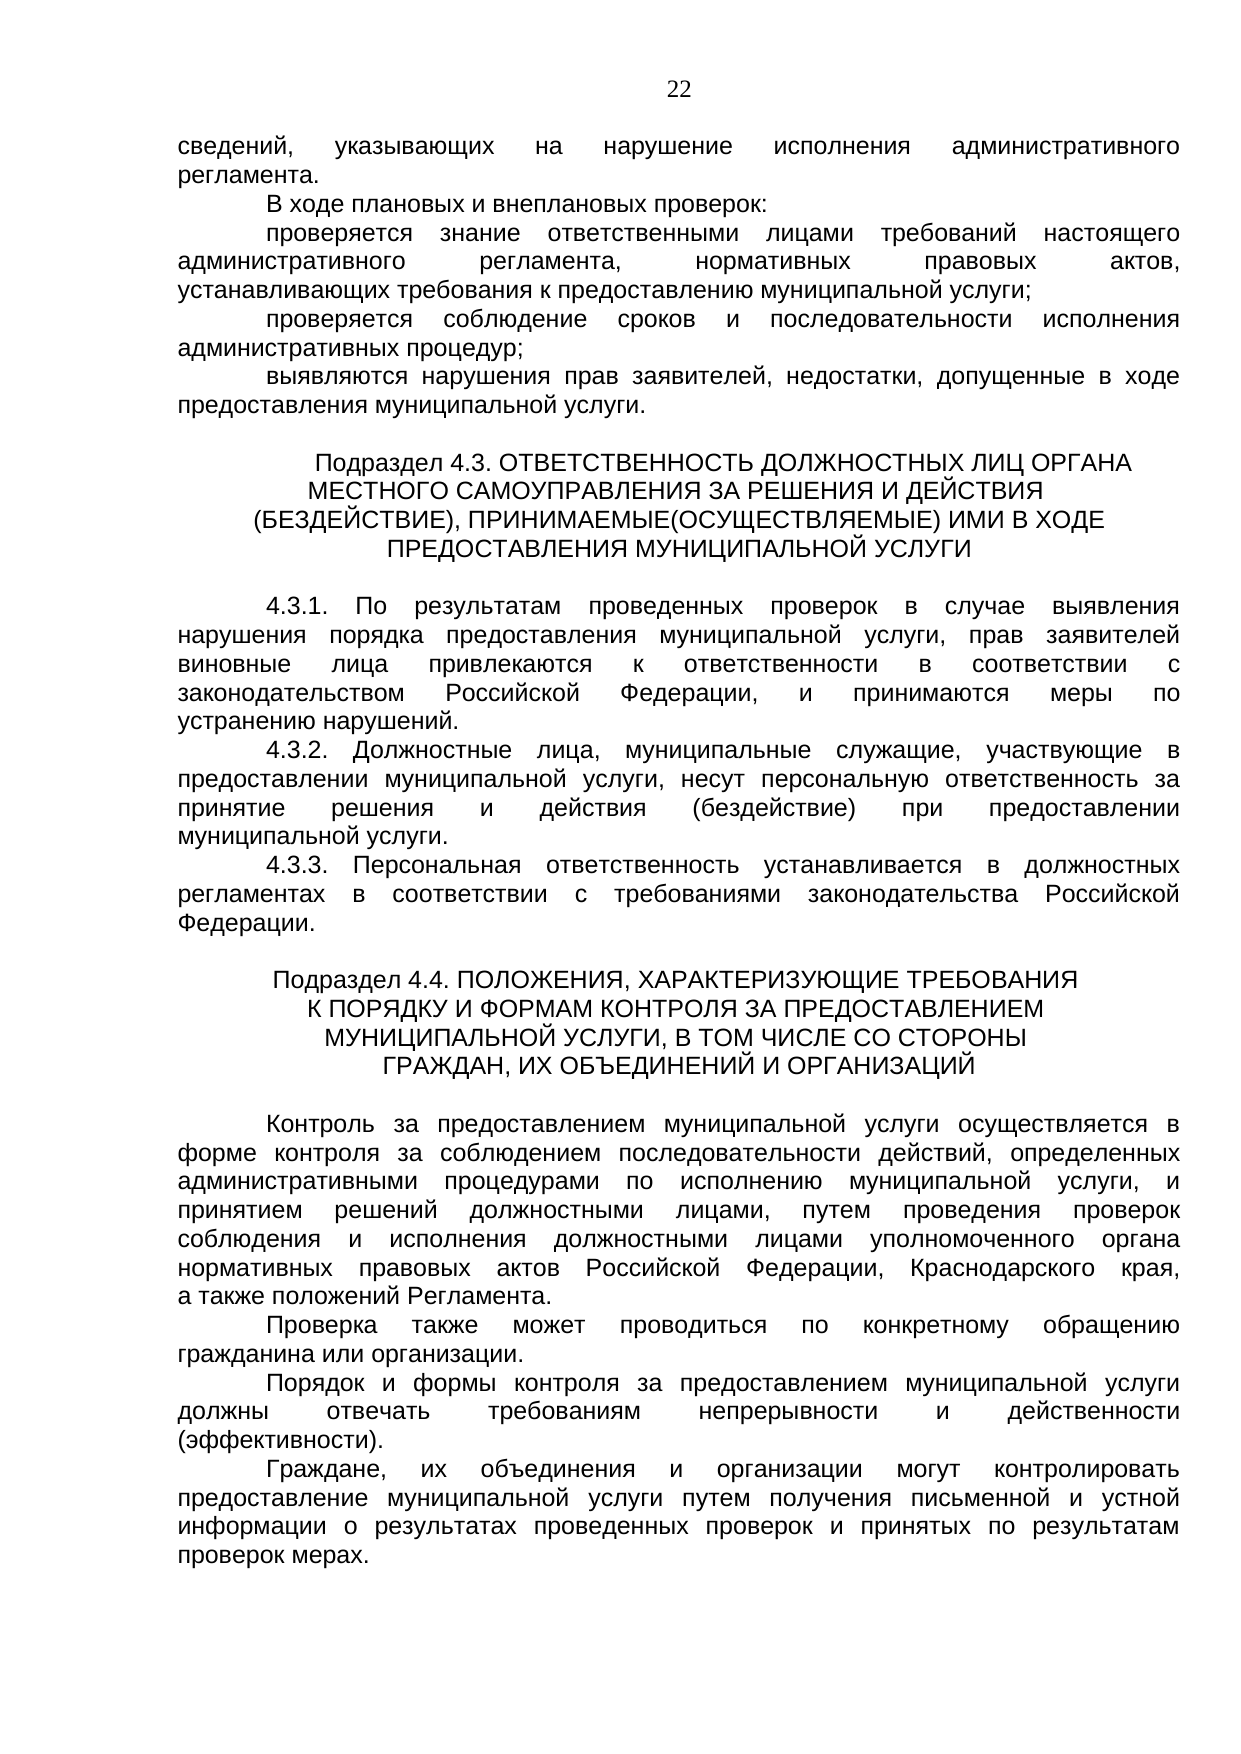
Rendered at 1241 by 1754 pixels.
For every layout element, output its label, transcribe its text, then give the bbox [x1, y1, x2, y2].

text 4.3.1. По результатам проведенных проверок в случае выявления нарушения порядка предоставления муниципальной услуги, прав заявителей виновные лица привлекаются к ответственности в соответствии с законодательством Российской Федерации, и принимаются меры по устранению нарушений. [177, 591, 1181, 735]
text Проверка также может проводиться по конкретному обращению гражданина или организации. [177, 1310, 1181, 1368]
text Подраздел 4.4. ПОЛОЖЕНИЯ, ХАРАКТЕРИЗУЮЩИЕ ТРЕБОВАНИЯ К ПОРЯДКУ И ФОРМАМ КОНТРОЛЯ ЗА ПРЕДОСТАВЛЕНИЕМ МУНИЦИПАЛЬНОЙ УСЛУГИ, В ТОМ ЧИСЛЕ СО СТОРОНЫ ГРАЖДАН, ИХ ОБЪЕДИНЕНИЙ И ОРГАНИЗАЦИЙ [177, 965, 1181, 1080]
text проверяется знание ответственными лицами требований настоящего административного регламента, нормативных правовых актов, устанавливающих требования к предоставлению муниципальной услуги; [177, 218, 1181, 304]
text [177, 131, 1181, 189]
text 4.3.3. Персональная ответственность устанавливается в должностных регламентах в соответствии с требованиями законодательства Российской Федерации. [177, 850, 1181, 936]
text выявляются нарушения прав заявителей, недостатки, допущенные в ходе предоставления муниципальной услуги. [177, 361, 1181, 419]
text В ходе плановых и внеплановых проверок: [177, 189, 1181, 218]
text 4.3.2. Должностные лица, муниципальные служащие, участвующие в предоставлении муниципальной услуги, несут персональную ответственность за принятие решения и действия (бездействие) при предоставлении муниципальной услуги. [177, 735, 1181, 850]
text Контроль за предоставлением муниципальной услуги осуществляется в форме контроля за соблюдением последовательности действий, определенных административными процедурами по исполнению муниципальной услуги, и принятием решений должностными лицами, путем проведения проверок соблюдения и исполнения должностными лицами уполномоченного органа нормативных правовых актов Российской Федерации, Краснодарского края, а также положений Регламента. [177, 1109, 1181, 1310]
text Граждане, их объединения и организации могут контролировать предоставление муниципальной услуги путем получения письменной и устной информации о результатах проведенных проверок и принятых по результатам проверок мерах. [177, 1454, 1181, 1569]
text Подраздел 4.3. ОТВЕТСТВЕННОСТЬ ДОЛЖНОСТНЫХ ЛИЦ ОРГАНА МЕСТНОГО САМОУПРАВЛЕНИЯ ЗА РЕШЕНИЯ И ДЕЙСТВИЯ (БЕЗДЕЙСТВИЕ), ПРИНИМАЕМЫЕ(ОСУЩЕСТВЛЯЕМЫЕ) ИМИ В ХОДЕ ПРЕДОСТАВЛЕНИЯ МУНИЦИПАЛЬНОЙ УСЛУГИ [177, 448, 1181, 563]
text Порядок и формы контроля за предоставлением муниципальной услуги должны отвечать требованиям непрерывности и действенности (эффективности). [177, 1368, 1181, 1454]
text проверяется соблюдение сроков и последовательности исполнения административных процедур; [177, 304, 1181, 361]
